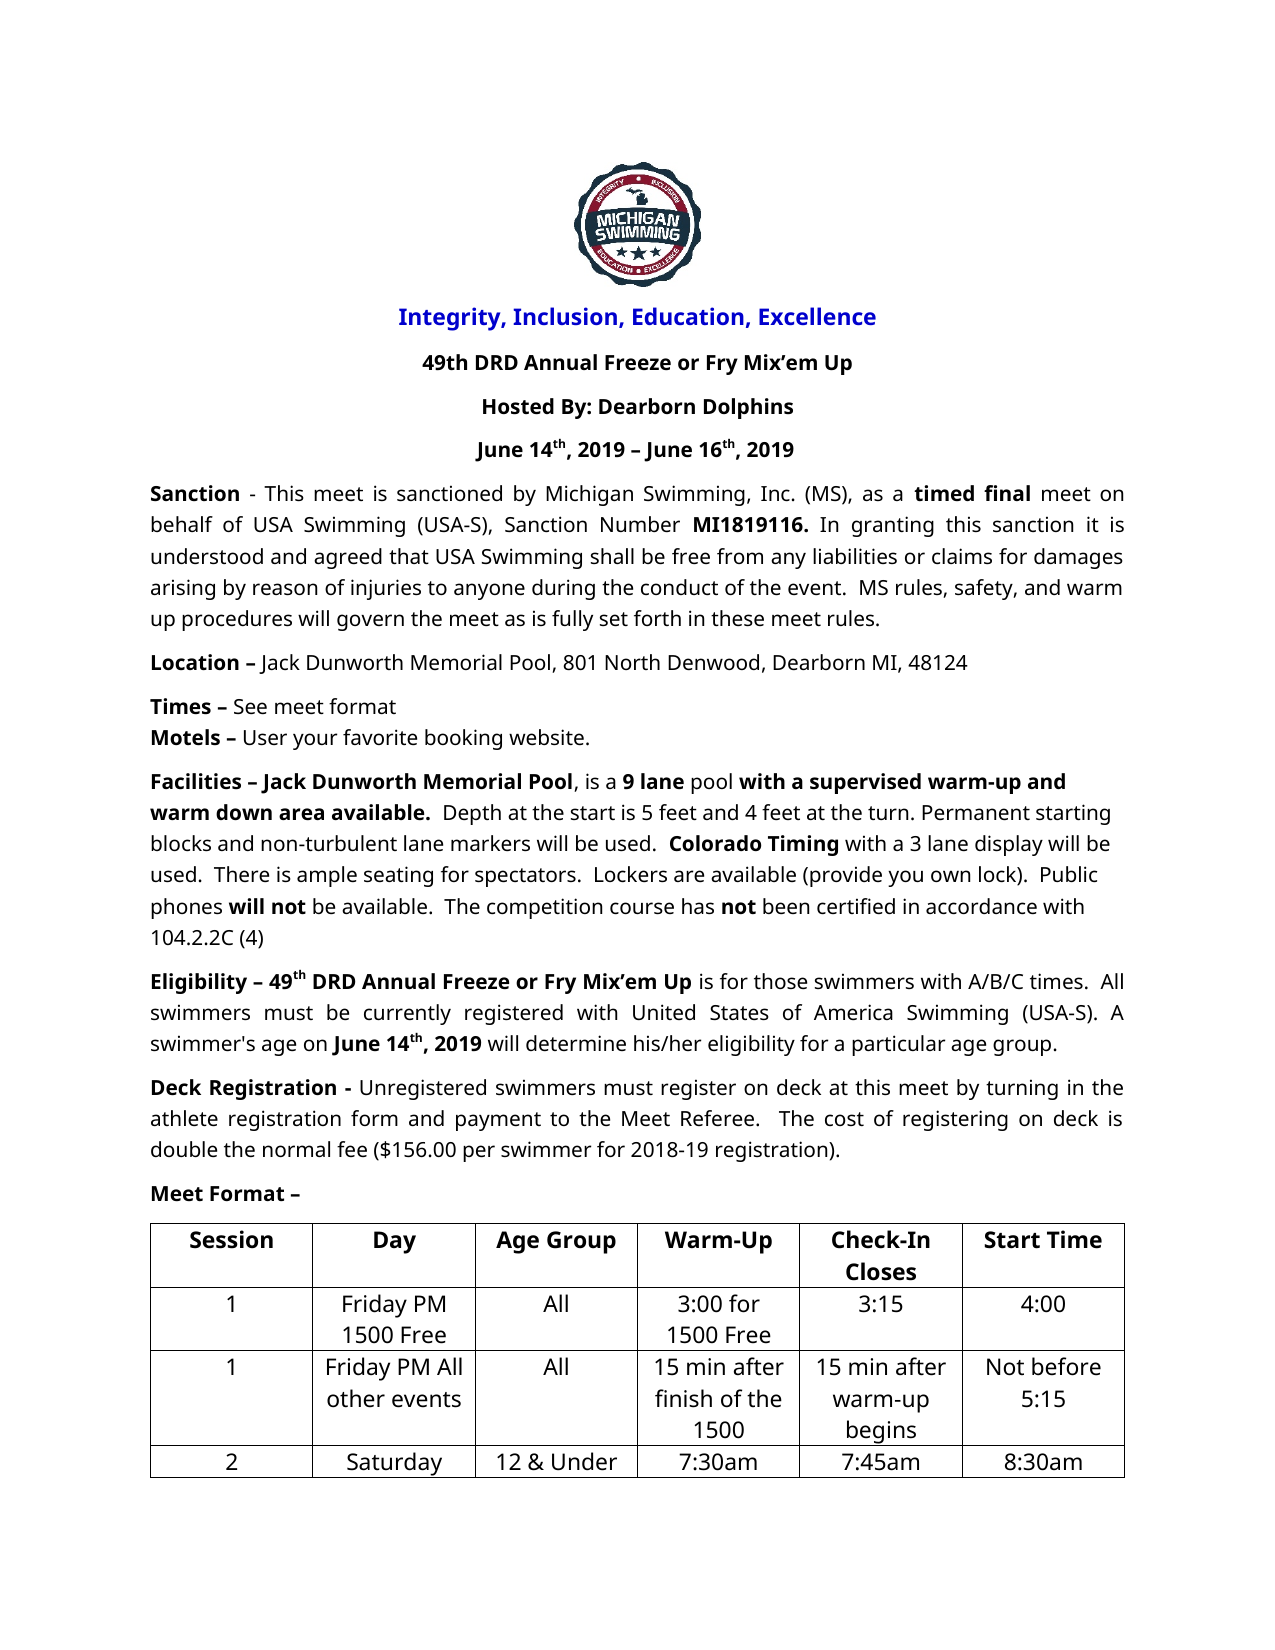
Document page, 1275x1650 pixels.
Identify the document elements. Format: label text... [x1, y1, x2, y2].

table_cell Not before 5:15 [963, 1351, 1124, 1445]
table_cell 1 [151, 1351, 312, 1445]
table_header Check-In Closes [800, 1224, 962, 1287]
text 49th DRD Annual Freeze or Fry Mix’em Up [150, 348, 1125, 377]
table_cell 15 min after finish of the 1500 [638, 1351, 799, 1445]
table_cell 3:00 for 1500 Free [638, 1288, 799, 1350]
text Motels – User your favorite booking website. [150, 723, 1125, 752]
table_cell 4:00 [963, 1288, 1124, 1350]
table_cell 12 & Under [476, 1446, 637, 1477]
table_header Age Group [476, 1224, 637, 1287]
table_header Session [151, 1224, 312, 1287]
table_cell 8:30am [963, 1446, 1124, 1477]
table_cell 15 min after warm-up begins [800, 1351, 962, 1445]
table_cell Saturday [313, 1446, 475, 1477]
text Times – See meet format [150, 692, 1125, 720]
text Facilities – Jack Dunworth Memorial Pool, is a 9 lane pool with a supervised warm-up and warm down area available. Depth at the start is 5 feet and 4 feet at the turn. Permanent starting blocks and non-turbulent lane markers will be used. Colorado Timing with a 3 lane display will be used. There is ample seating for spectators. Lockers are available (provide you own lock). Public phones will not be available. The competition course has not been certified in accordance with 104.2.2C (4) [150, 767, 1125, 952]
text June 14th, 2019 – June 16th, 2019 [150, 436, 1125, 464]
table_cell All [476, 1351, 637, 1445]
table_cell 1 [151, 1288, 312, 1350]
text Integrity, Inclusion, Education, Excellence [150, 301, 1125, 332]
text Meet Format – [150, 1179, 1125, 1208]
picture [573, 162, 702, 287]
text Deck Registration - Unregistered swimmers must register on deck at this meet by turning in the athlete registration form and payment to the Meet Referee. The cost of registering on deck is double the normal fee ($156.00 per swimmer for 2018-19 registration). [150, 1073, 1125, 1164]
table_cell 3:15 [800, 1288, 962, 1350]
table_cell 7:30am [638, 1446, 799, 1477]
table_cell 2 [151, 1446, 312, 1477]
text Hosted By: Dearborn Dolphins [150, 392, 1125, 420]
table_cell Friday PM All other events [313, 1351, 475, 1445]
text Sanction - This meet is sanctioned by Michigan Swimming, Inc. (MS), as a timed final meet on behalf of USA Swimming (USA-S), Sanction Number MI1819116. In granting this sanction it is understood and agreed that USA Swimming shall be free from any liabilities or claims for damages arising by reason of injuries to anyone during the conduct of the event. MS rules, safety, and warm up procedures will govern the meet as is fully set forth in these meet rules. [150, 479, 1125, 633]
table_cell Friday PM 1500 Free [313, 1288, 475, 1350]
table_header Warm-Up [638, 1224, 799, 1287]
table_cell All [476, 1288, 637, 1350]
text Eligibility – 49th DRD Annual Freeze or Fry Mix’em Up is for those swimmers with A/B/C times. All swimmers must be currently registered with United States of America Swimming (USA-S). A swimmer's age on June 14th, 2019 will determine his/her eligibility for a particular age group. [150, 967, 1125, 1058]
table_header Day [313, 1224, 475, 1287]
table_cell 7:45am [800, 1446, 962, 1477]
text Location – Jack Dunworth Memorial Pool, 801 North Denwood, Dearborn MI, 48124 [150, 648, 1125, 677]
table_header Start Time [963, 1224, 1124, 1287]
